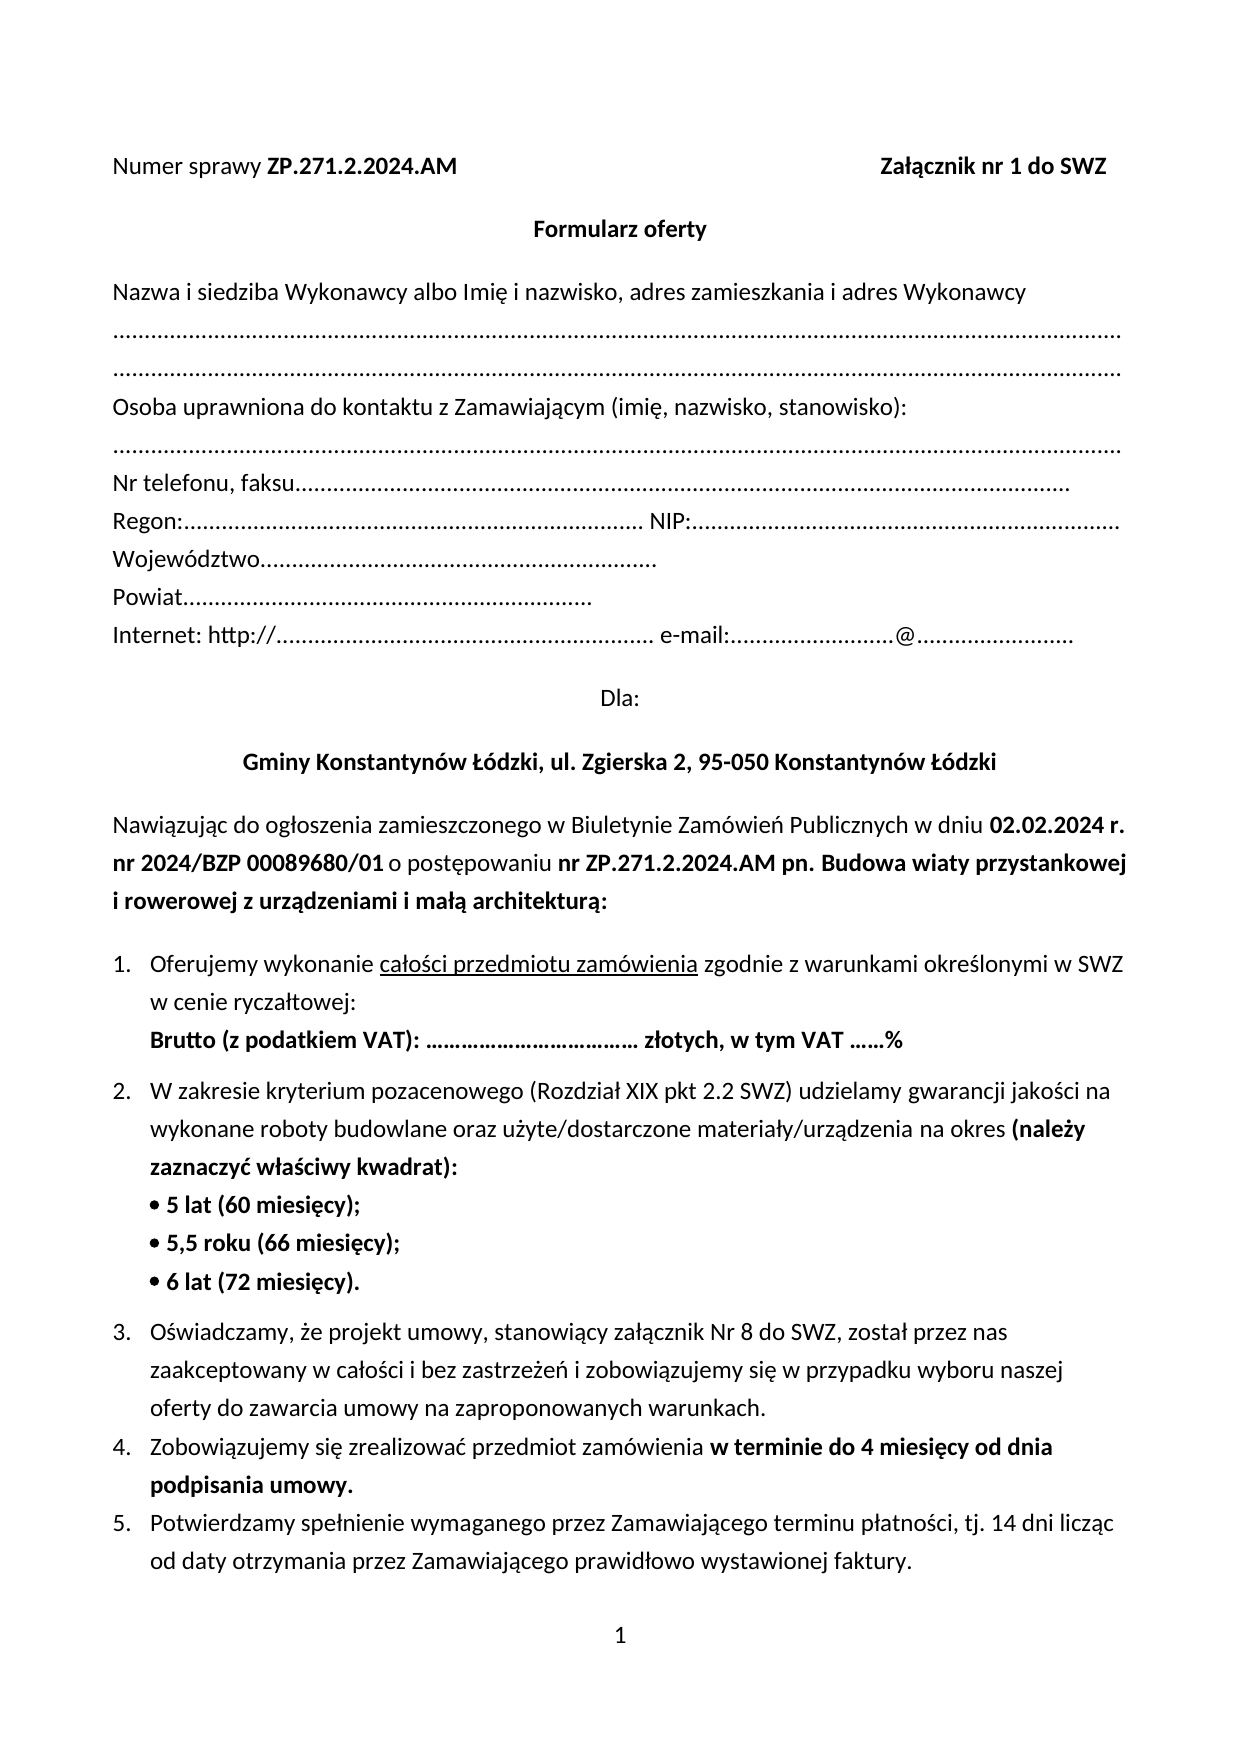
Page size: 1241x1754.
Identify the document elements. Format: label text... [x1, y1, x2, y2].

list Oferujemy wykonanie całości przedmiotu zamówienia zgodnie z warunkami określonymi w SWZ w cenie ryczałtowej: Brutto (z podatkiem VAT): ……………………………… złotych, w tym VAT ……% [112, 948, 1128, 1055]
list W zakresie kryterium pozacenowego (Rozdział XIX pkt 2.2 SWZ) udzielamy gwarancji jakości na wykonane roboty budowlane oraz użyte/dostarczone materiały/urządzenia na okres (należy zaznaczyć właściwy kwadrat): 5 lat (60 miesięcy); 5,5 roku (66 miesięcy); 6 lat (72 miesięcy). [112, 1075, 1128, 1296]
subtitle Formularz oferty [112, 213, 1128, 244]
text ................................................................................................................................................................Nr telefonu, faksu........................................................................................................................... [112, 429, 1128, 497]
text Nawiązując do ogłoszenia zamieszczonego w Biuletynie Zamówień Publicznych w dniu 02.02.2024 r. nr 2024/BZP 00089680/01 o postępowaniu nr ZP.271.2.2024.AM pn. Budowa wiaty przystankowej i rowerowej z urządzeniami i małą architekturą: [112, 809, 1128, 916]
text Województwo............................................................... Powiat................................................................. [112, 543, 1128, 612]
text Numer sprawy ZP.271.2.2024.AM Załącznik nr 1 do SWZ [112, 150, 1128, 181]
text Internet: http://............................................................ e-mail:..........................@......................... [112, 619, 1128, 650]
text Nazwa i siedziba Wykonawcy albo Imię i nazwisko, adres zamieszkania i adres Wykonawcy [112, 276, 1128, 307]
list Oświadczamy, że projekt umowy, stanowiący załącznik Nr 8 do SWZ, został przez nas zaakceptowany w całości i bez zastrzeżeń i zobowiązujemy się w przypadku wyboru naszej oferty do zawarcia umowy na zaproponowanych warunkach. [112, 1316, 1128, 1423]
list Potwierdzamy spełnienie wymaganego przez Zamawiającego terminu płatności, tj. 14 dni licząc od daty otrzymania przez Zamawiającego prawidłowo wystawionej faktury. [112, 1507, 1128, 1576]
text Gminy Konstantynów Łódzki, ul. Zgierska 2, 95-050 Konstantynów Łódzki [112, 746, 1128, 776]
text ................................................................................................................................................................................................................................................................................................................................Osoba uprawniona do kontaktu z Zamawiającym (imię, nazwisko, stanowisko): [112, 314, 1128, 421]
text Regon:......................................................................... NIP:.................................................................... [112, 505, 1128, 536]
list Zobowiązujemy się zrealizować przedmiot zamówienia w terminie do 4 miesięcy od dnia podpisania umowy. [112, 1431, 1128, 1499]
text Dla: [112, 682, 1128, 713]
